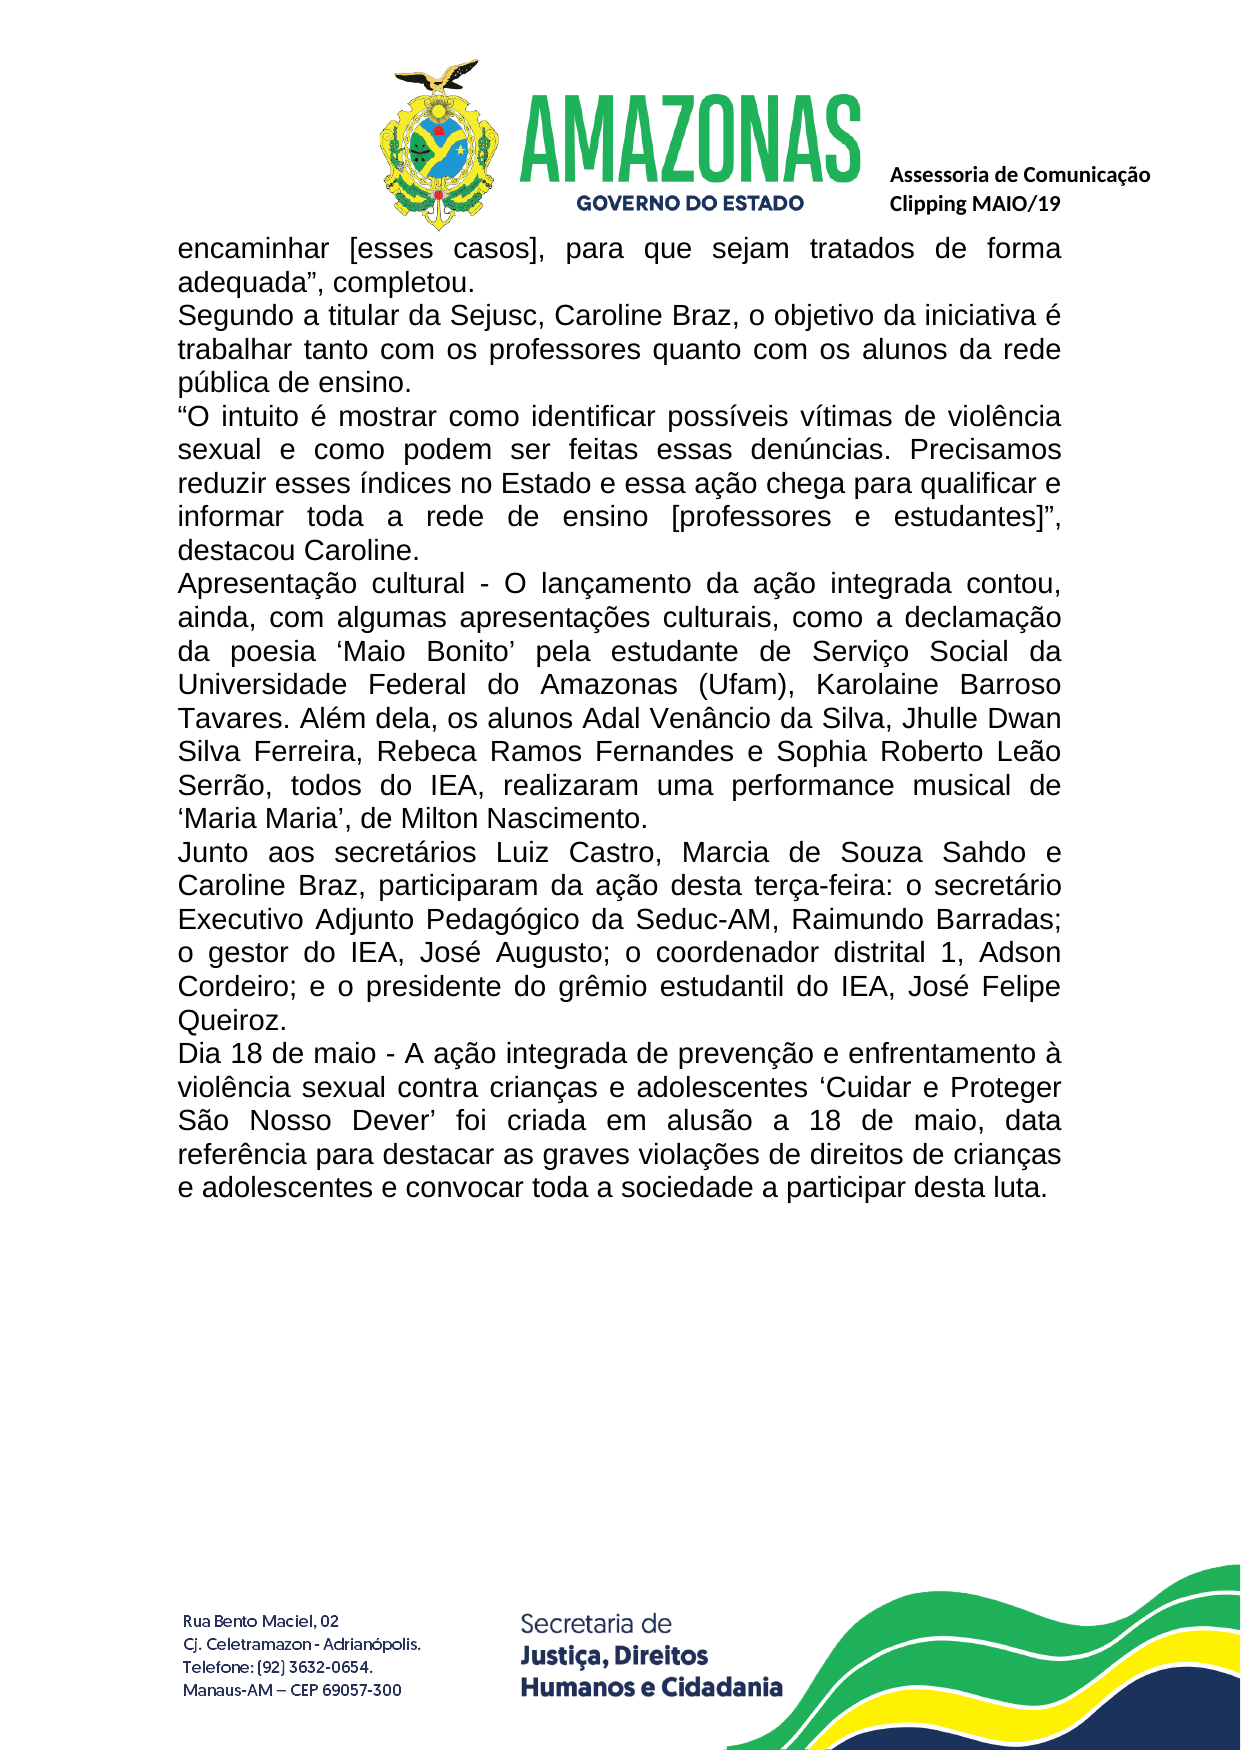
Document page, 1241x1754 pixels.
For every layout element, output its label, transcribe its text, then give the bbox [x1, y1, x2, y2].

text Dia 18 de maio - A ação integrada de prevenção e enfrentamento à violência sexual contra crianças e adolescentes ‘Cuidar e Proteger São Nosso Dever’ foi criada em alusão a 18 de maio, data referência para destacar as graves violações de direitos de crianças e adolescentes e convocar toda a sociedade a participar desta luta. [177, 1036, 1063, 1204]
picture [485, 1561, 1241, 1750]
picture [379, 59, 861, 232]
picture [168, 1602, 447, 1711]
text Junto aos secretários Luiz Castro, Marcia de Souza Sahdo e Caroline Braz, participaram da ação desta terça-feira: o secretário Executivo Adjunto Pedagógico da Seduc-AM, Raimundo Barradas; o gestor do IEA, José Augusto; o coordenador distrital 1, Adson Cordeiro; e o presidente do grêmio estudantil do IEA, José Felipe Queiroz. [177, 835, 1063, 1036]
text Apresentação cultural - O lançamento da ação integrada contou, ainda, com algumas apresentações culturais, como a declamação da poesia ‘Maio Bonito’ pela estudante de Serviço Social da Universidade Federal do Amazonas (Ufam), Karolaine Barroso Tavares. Além dela, os alunos Adal Venâncio da Silva, Jhulle Dwan Silva Ferreira, Rebeca Ramos Fernandes e Sophia Roberto Leão Serrão, todos do IEA, realizaram uma performance musical de ‘Maria Maria’, de Milton Nascimento. [177, 567, 1063, 835]
text “O intuito é mostrar como identificar possíveis vítimas de violência sexual e como podem ser feitas essas denúncias. Precisamos reduzir esses índices no Estado e essa ação chega para qualificar e informar toda a rede de ensino [professores e estudantes]”, destacou Caroline. [177, 399, 1063, 567]
text Segundo a titular da Sejusc, Caroline Braz, o objetivo da iniciativa é trabalhar tanto com os professores quanto com os alunos da rede pública de ensino. [177, 298, 1063, 399]
